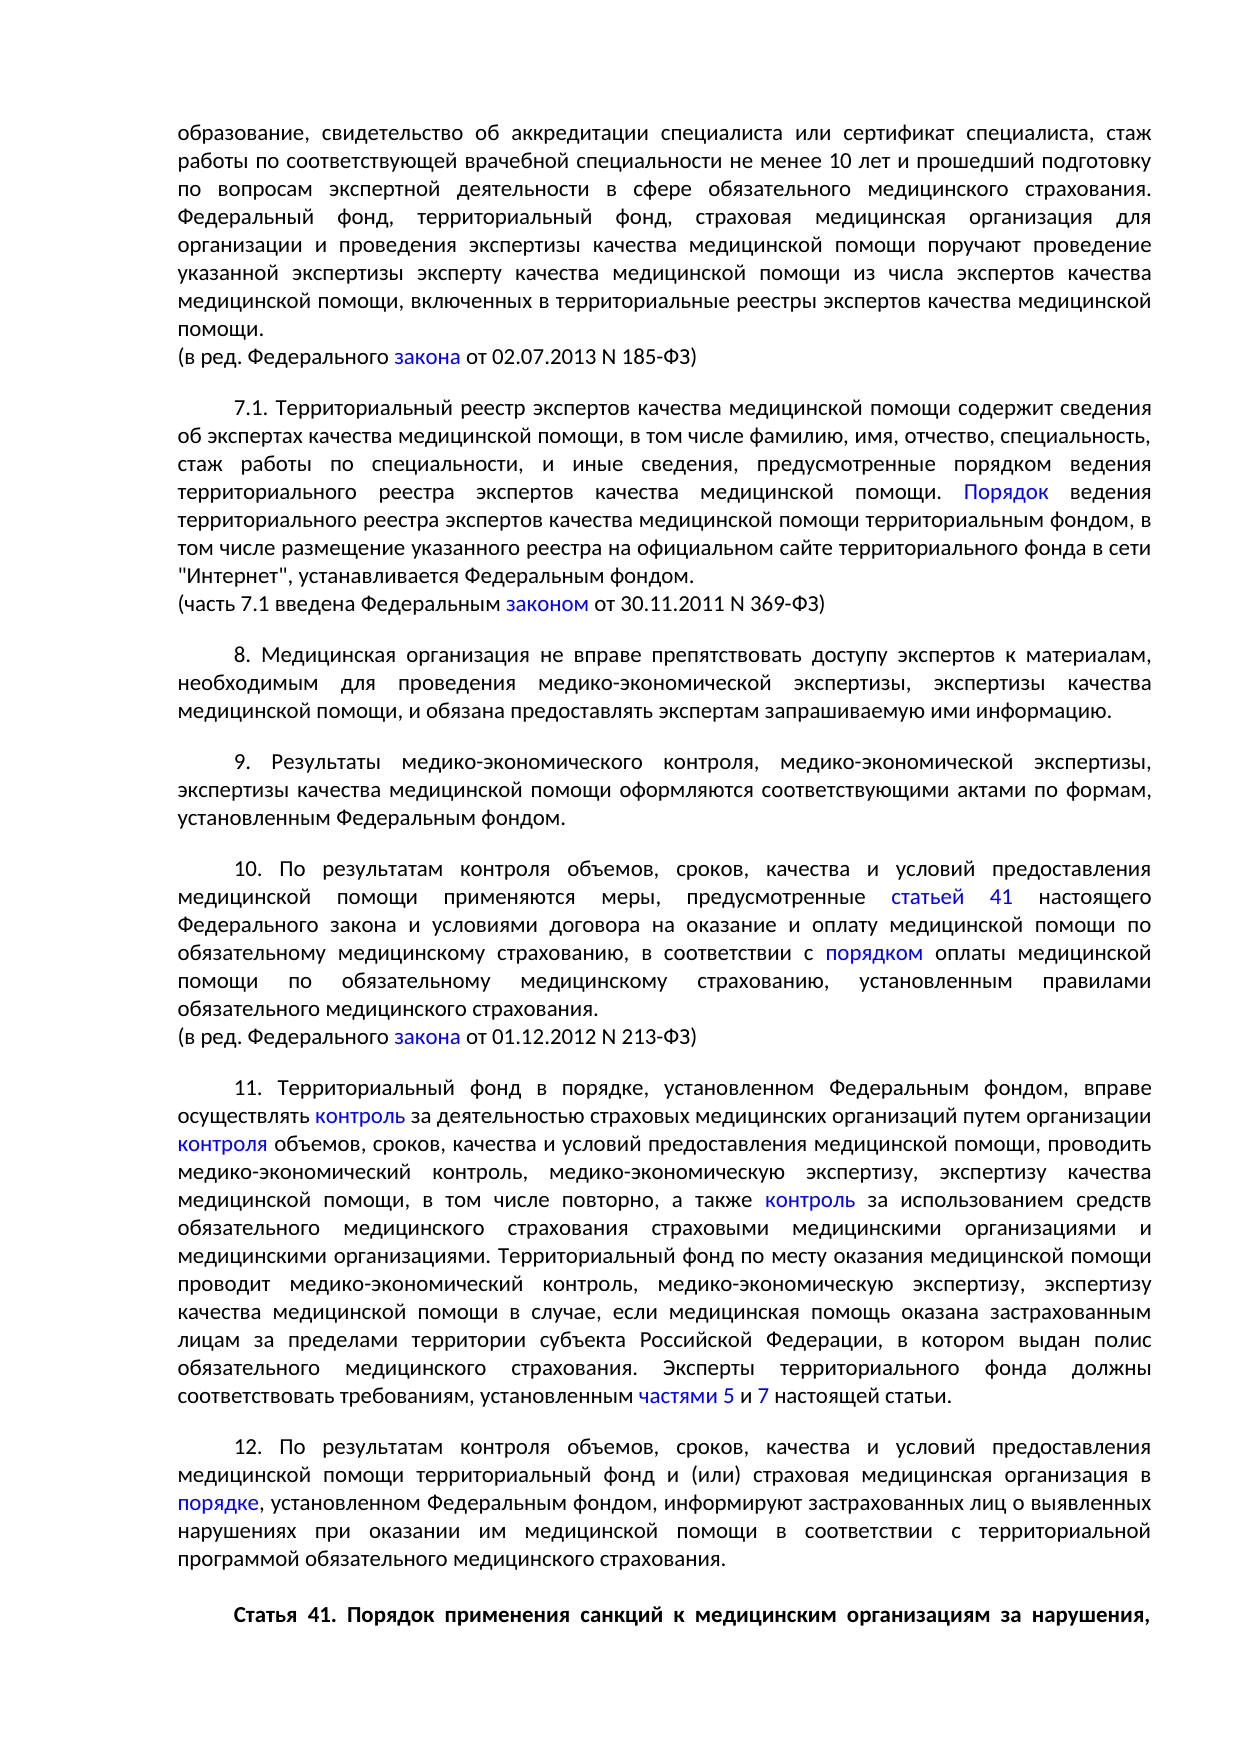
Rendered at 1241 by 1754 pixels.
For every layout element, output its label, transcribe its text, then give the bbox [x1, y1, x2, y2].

text 10. По результатам контроля объемов, сроков, качества и условий предоставления медицинской помощи применяются меры, предусмотренные статьей 41 настоящего Федерального закона и условиями договора на оказание и оплату медицинской помощи по обязательному медицинскому страхованию, в соответствии с порядком оплаты медицинской помощи по обязательному медицинскому страхованию, установленным правилами обязательного медицинского страхования. [177, 854, 1152, 1022]
text (часть 7.1 введена Федеральным законом от 30.11.2011 N 369-ФЗ) [177, 589, 1152, 617]
text 9. Результаты медико-экономического контроля, медико-экономической экспертизы, экспертизы качества медицинской помощи оформляются соответствующими актами по формам, установленным Федеральным фондом. [177, 747, 1152, 831]
text (в ред. Федерального закона от 01.12.2012 N 213-ФЗ) [177, 1022, 1152, 1050]
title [177, 1601, 1152, 1629]
text 12. По результатам контроля объемов, сроков, качества и условий предоставления медицинской помощи территориальный фонд и (или) страховая медицинская организация в порядке, установленном Федеральным фондом, информируют застрахованных лиц о выявленных нарушениях при оказании им медицинской помощи в соответствии с территориальной программой обязательного медицинского страхования. [177, 1432, 1152, 1573]
text 8. Медицинская организация не вправе препятствовать доступу экспертов к материалам, необходимым для проведения медико-экономической экспертизы, экспертизы качества медицинской помощи, и обязана предоставлять экспертам запрашиваемую ими информацию. [177, 640, 1152, 724]
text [177, 118, 1152, 342]
text 7.1. Территориальный реестр экспертов качества медицинской помощи содержит сведения об экспертах качества медицинской помощи, в том числе фамилию, имя, отчество, специальность, стаж работы по специальности, и иные сведения, предусмотренные порядком ведения территориального реестра экспертов качества медицинской помощи. Порядок ведения территориального реестра экспертов качества медицинской помощи территориальным фондом, в том числе размещение указанного реестра на официальном сайте территориального фонда в сети "Интернет", устанавливается Федеральным фондом. [177, 393, 1152, 589]
text (в ред. Федерального закона от 02.07.2013 N 185-ФЗ) [177, 342, 1152, 370]
text 11. Территориальный фонд в порядке, установленном Федеральным фондом, вправе осуществлять контроль за деятельностью страховых медицинских организаций путем организации контроля объемов, сроков, качества и условий предоставления медицинской помощи, проводить медико-экономический контроль, медико-экономическую экспертизу, экспертизу качества медицинской помощи, в том числе повторно, а также контроль за использованием средств обязательного медицинского страхования страховыми медицинскими организациями и медицинскими организациями. Территориальный фонд по месту оказания медицинской помощи проводит медико-экономический контроль, медико-экономическую экспертизу, экспертизу качества медицинской помощи в случае, если медицинская помощь оказана застрахованным лицам за пределами территории субъекта Российской Федерации, в котором выдан полис обязательного медицинского страхования. Эксперты территориального фонда должны соответствовать требованиям, установленным частями 5 и 7 настоящей статьи. [177, 1073, 1152, 1409]
